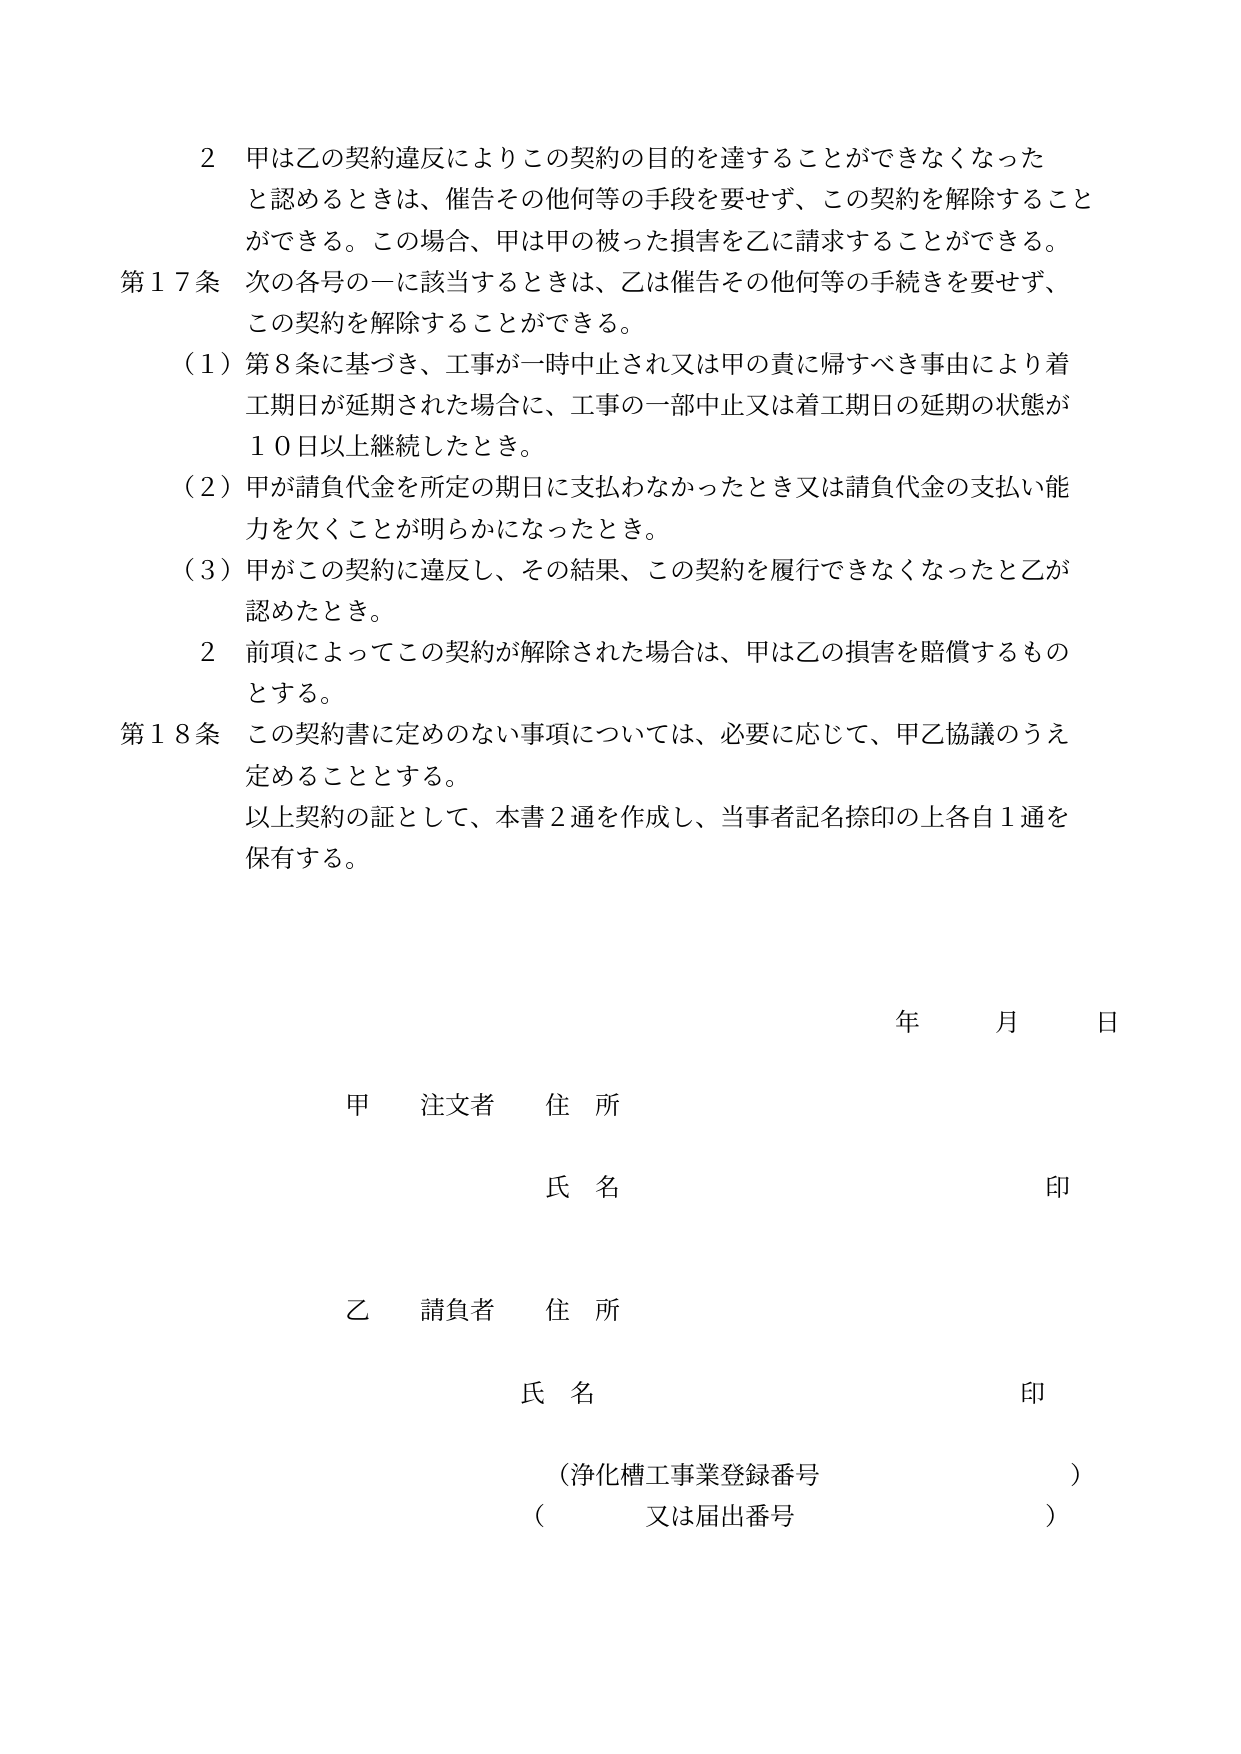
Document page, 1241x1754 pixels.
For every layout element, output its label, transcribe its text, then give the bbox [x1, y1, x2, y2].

text 第１７条 次の各号の―に該当するときは、乙は催告その他何等の手続きを要せず、 [120, 260, 1120, 301]
text ２ 前項によってこの契約が解除された場合は、甲は乙の損害を賠償するもの [120, 630, 1120, 671]
text 甲 注文者 住 所 [120, 1083, 1120, 1124]
text 氏 名 印 [120, 1165, 1120, 1206]
text 認めたとき。 [178, 589, 1120, 630]
text （浄化槽工事業登録番号 ） [120, 1453, 1120, 1494]
text （３）甲がこの契約に違反し、その結果、この契約を履行できなくなったと乙が [170, 548, 1120, 589]
text （１）第８条に基づき、工事が一時中止され又は甲の責に帰すべき事由により着 [170, 342, 1120, 383]
text 第１８条 この契約書に定めのない事項については、必要に応じて、甲乙協議のうえ [120, 712, 1120, 753]
text 氏 名 印 [120, 1371, 1120, 1412]
text 定めることとする。 [120, 753, 1120, 795]
text と認めるときは、催告その他何等の手段を要せず、この契約を解除すること [120, 177, 1120, 219]
text 年 月 日 [120, 1000, 1120, 1042]
text 力を欠くことが明らかになったとき。 [120, 507, 1120, 548]
text １０日以上継続したとき。 [120, 424, 1120, 466]
text 以上契約の証として、本書２通を作成し、当事者記名捺印の上各自１通を [120, 795, 1120, 836]
text 保有する。 [120, 836, 1120, 877]
text ができる。この場合、甲は甲の被った損害を乙に請求することができる。 [120, 219, 1120, 260]
text （２）甲が請負代金を所定の期日に支払わなかったとき又は請負代金の支払い能 [120, 466, 1120, 507]
text ２ 甲は乙の契約違反によりこの契約の目的を達することができなくなった [120, 136, 1120, 177]
text （ 又は届出番号 ） [120, 1494, 1120, 1535]
text とする。 [120, 671, 1120, 712]
text この契約を解除することができる。 [120, 301, 1120, 342]
text 乙 請負者 住 所 [120, 1288, 1120, 1329]
text 工期日が延期された場合に、工事の一部中止又は着工期日の延期の状態が [120, 383, 1120, 424]
